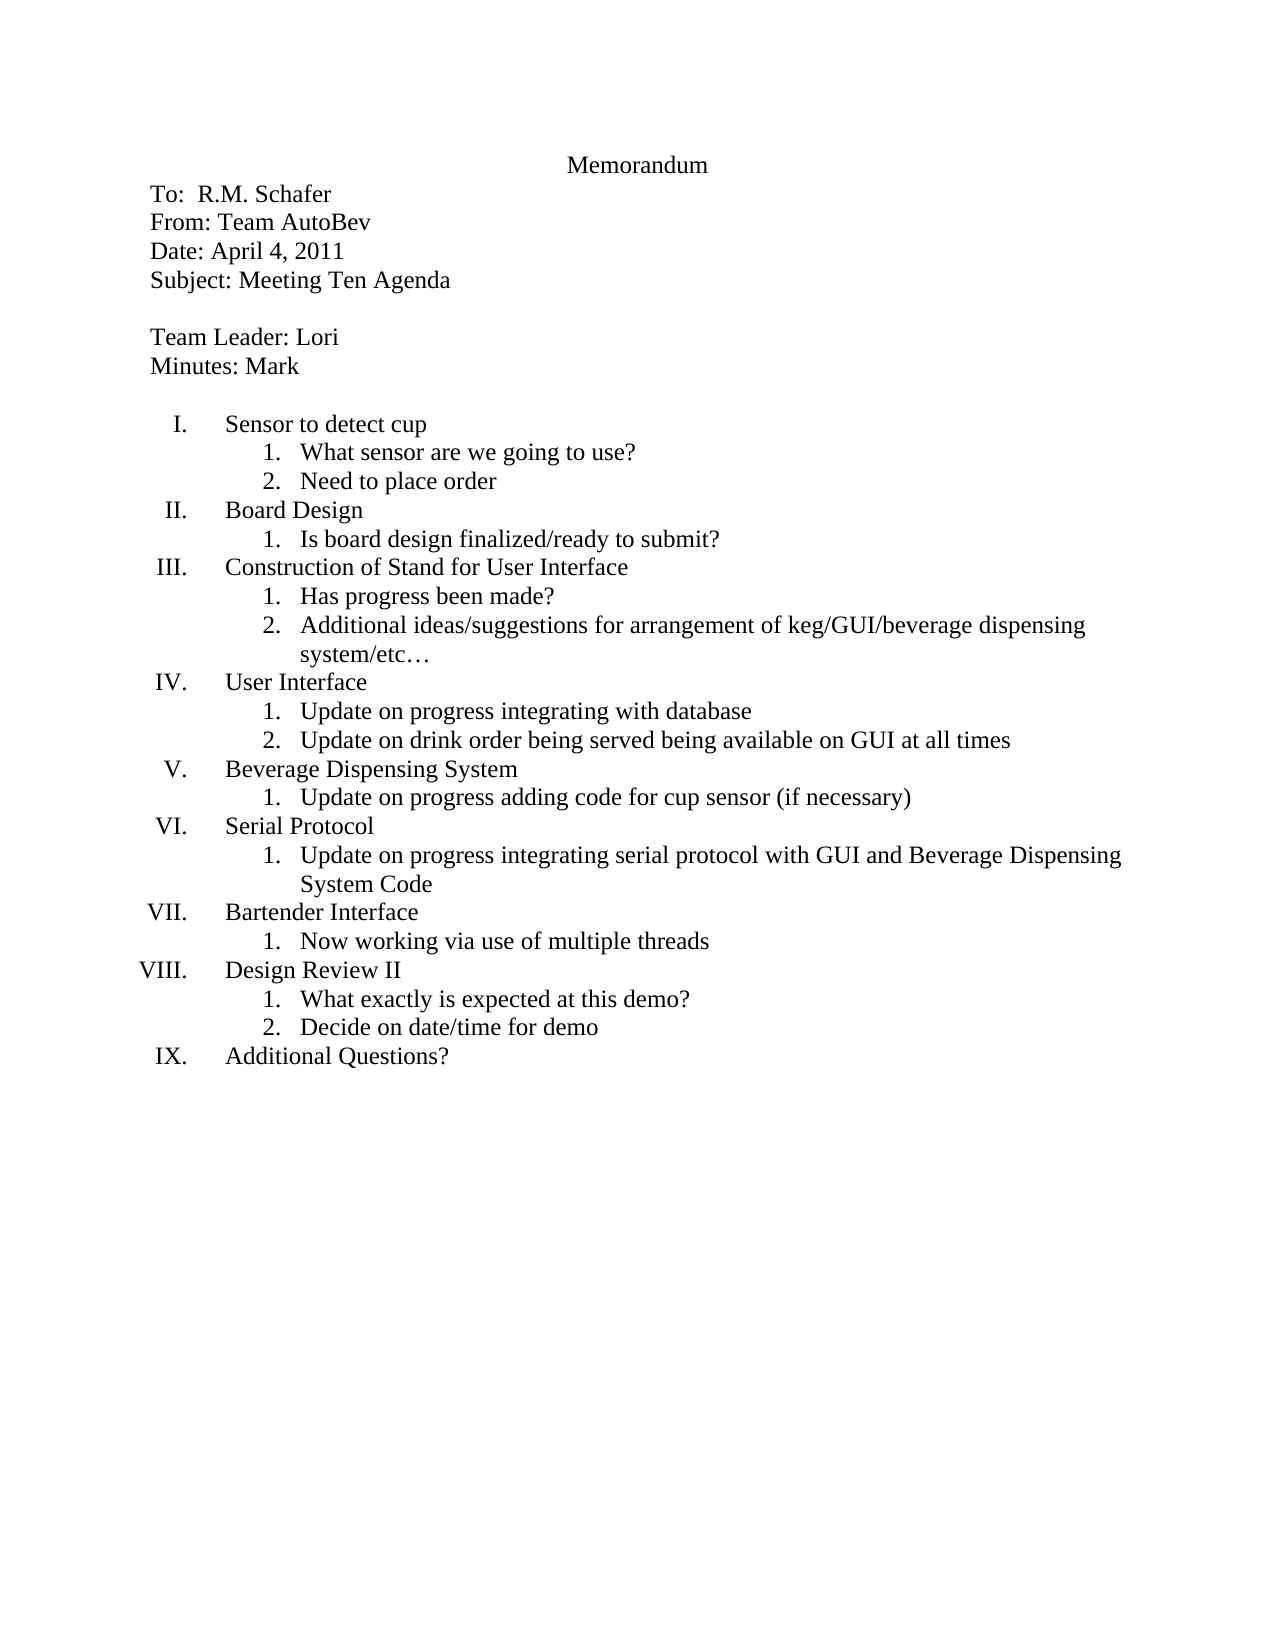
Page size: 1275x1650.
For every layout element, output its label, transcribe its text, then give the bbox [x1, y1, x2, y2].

list What sensor are we going to use? [262, 437, 1125, 466]
list Sensor to detect cup [187, 409, 1125, 437]
list Update on progress integrating with database [262, 696, 1125, 725]
list Serial Protocol [187, 811, 1125, 840]
list Bartender Interface [187, 897, 1125, 926]
list Construction of Stand for User Interface [187, 552, 1125, 581]
text Team Leader: Lori [150, 322, 1125, 351]
list Beverage Dispensing System [187, 754, 1125, 782]
list Additional ideas/suggestions for arrangement of keg/GUI/beverage dispensing system/etc… [262, 610, 1125, 667]
list User Interface [187, 667, 1125, 696]
list Need to place order [262, 466, 1125, 495]
list Update on progress integrating serial protocol with GUI and Beverage Dispensing System Code [262, 840, 1125, 897]
list Design Review II [187, 955, 1125, 984]
list Is board design finalized/ready to submit? [262, 524, 1125, 552]
text To: R.M. Schafer From: Team AutoBev Date: April 4, 2011 Subject: Meeting Ten Agenda [150, 179, 1125, 294]
list Additional Questions? [187, 1041, 1125, 1070]
list Board Design [187, 495, 1125, 524]
text Minutes: Mark [150, 351, 1125, 380]
list Now working via use of multiple threads [262, 926, 1125, 955]
text Memorandum [150, 150, 1125, 179]
list Update on progress adding code for cup sensor (if necessary) [262, 782, 1125, 811]
list What exactly is expected at this demo? [262, 984, 1125, 1012]
list Decide on date/time for demo [262, 1012, 1125, 1041]
list Update on drink order being served being available on GUI at all times [262, 725, 1125, 754]
list Has progress been made? [262, 581, 1125, 610]
